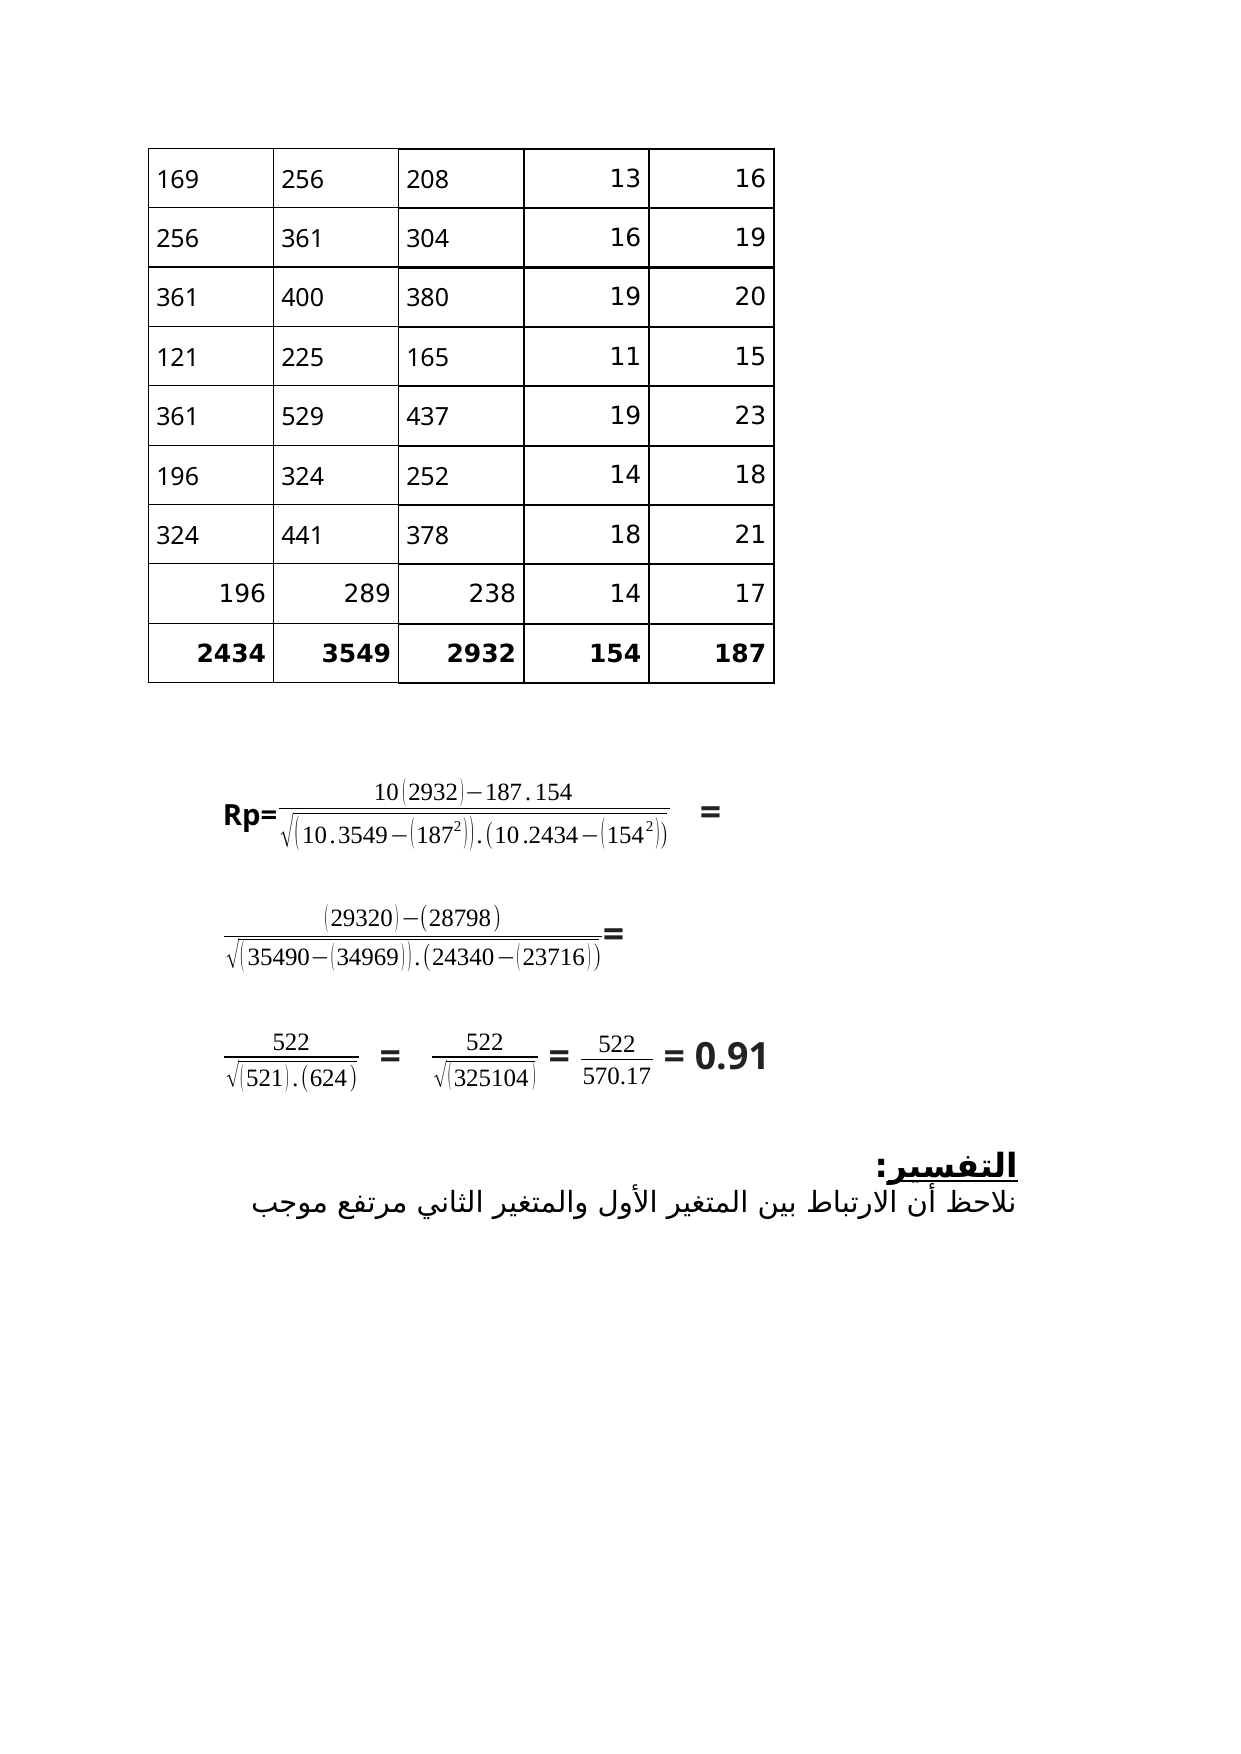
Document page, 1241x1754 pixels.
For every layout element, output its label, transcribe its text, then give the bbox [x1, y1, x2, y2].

table_cell 256 [274, 149, 398, 207]
table_cell 14 [525, 565, 648, 623]
list Rp= = [223, 777, 1093, 852]
table_cell 17 [650, 565, 773, 623]
table_cell 3549 [274, 624, 398, 682]
table_cell 21 [650, 506, 773, 563]
table_cell 361 [149, 268, 273, 326]
table_cell 378 [399, 506, 523, 563]
table_cell 2932 [399, 625, 523, 682]
table_cell 18 [525, 506, 648, 563]
table_cell 16 [650, 150, 773, 207]
table_cell 19 [525, 387, 648, 444]
table_cell 154 [525, 625, 648, 682]
table_cell 121 [149, 327, 273, 385]
list نلاحظ أن الارتباط بين المتغير الأول والمتغير الثاني مرتفع موجب [148, 1185, 1018, 1219]
table_cell 13 [525, 150, 648, 207]
table_cell 16 [525, 209, 648, 266]
table_cell 14 [525, 447, 648, 504]
table_cell 19 [525, 269, 648, 326]
table_cell 437 [399, 387, 523, 444]
table_cell 361 [149, 386, 273, 444]
table_cell 361 [274, 208, 398, 266]
table_cell 11 [525, 328, 648, 385]
table_cell 18 [650, 447, 773, 504]
table_cell 400 [274, 268, 398, 326]
table_cell 324 [274, 446, 398, 504]
table_cell 208 [399, 150, 523, 207]
table_cell 165 [399, 328, 523, 385]
table_cell 380 [399, 269, 523, 326]
table_cell 441 [274, 505, 398, 563]
list = = = 0.91 [223, 1025, 1093, 1096]
table_cell 225 [274, 327, 398, 385]
table_cell 256 [149, 208, 273, 266]
table_cell 20 [650, 269, 773, 326]
table_cell 252 [399, 447, 523, 504]
table_cell 529 [274, 386, 398, 444]
table_cell 23 [650, 387, 773, 444]
table_cell 19 [650, 209, 773, 266]
list التفسير: [148, 1147, 1018, 1185]
table_cell 196 [149, 446, 273, 504]
table_cell 289 [274, 564, 398, 623]
table_cell 2434 [149, 624, 273, 682]
table_cell 169 [149, 149, 273, 207]
table_cell 15 [650, 328, 773, 385]
table_cell 187 [650, 625, 773, 682]
table_cell 238 [399, 565, 523, 623]
table_cell 324 [149, 505, 273, 563]
table_cell 304 [399, 209, 523, 266]
table_cell 196 [149, 564, 273, 623]
list = [223, 903, 1093, 974]
